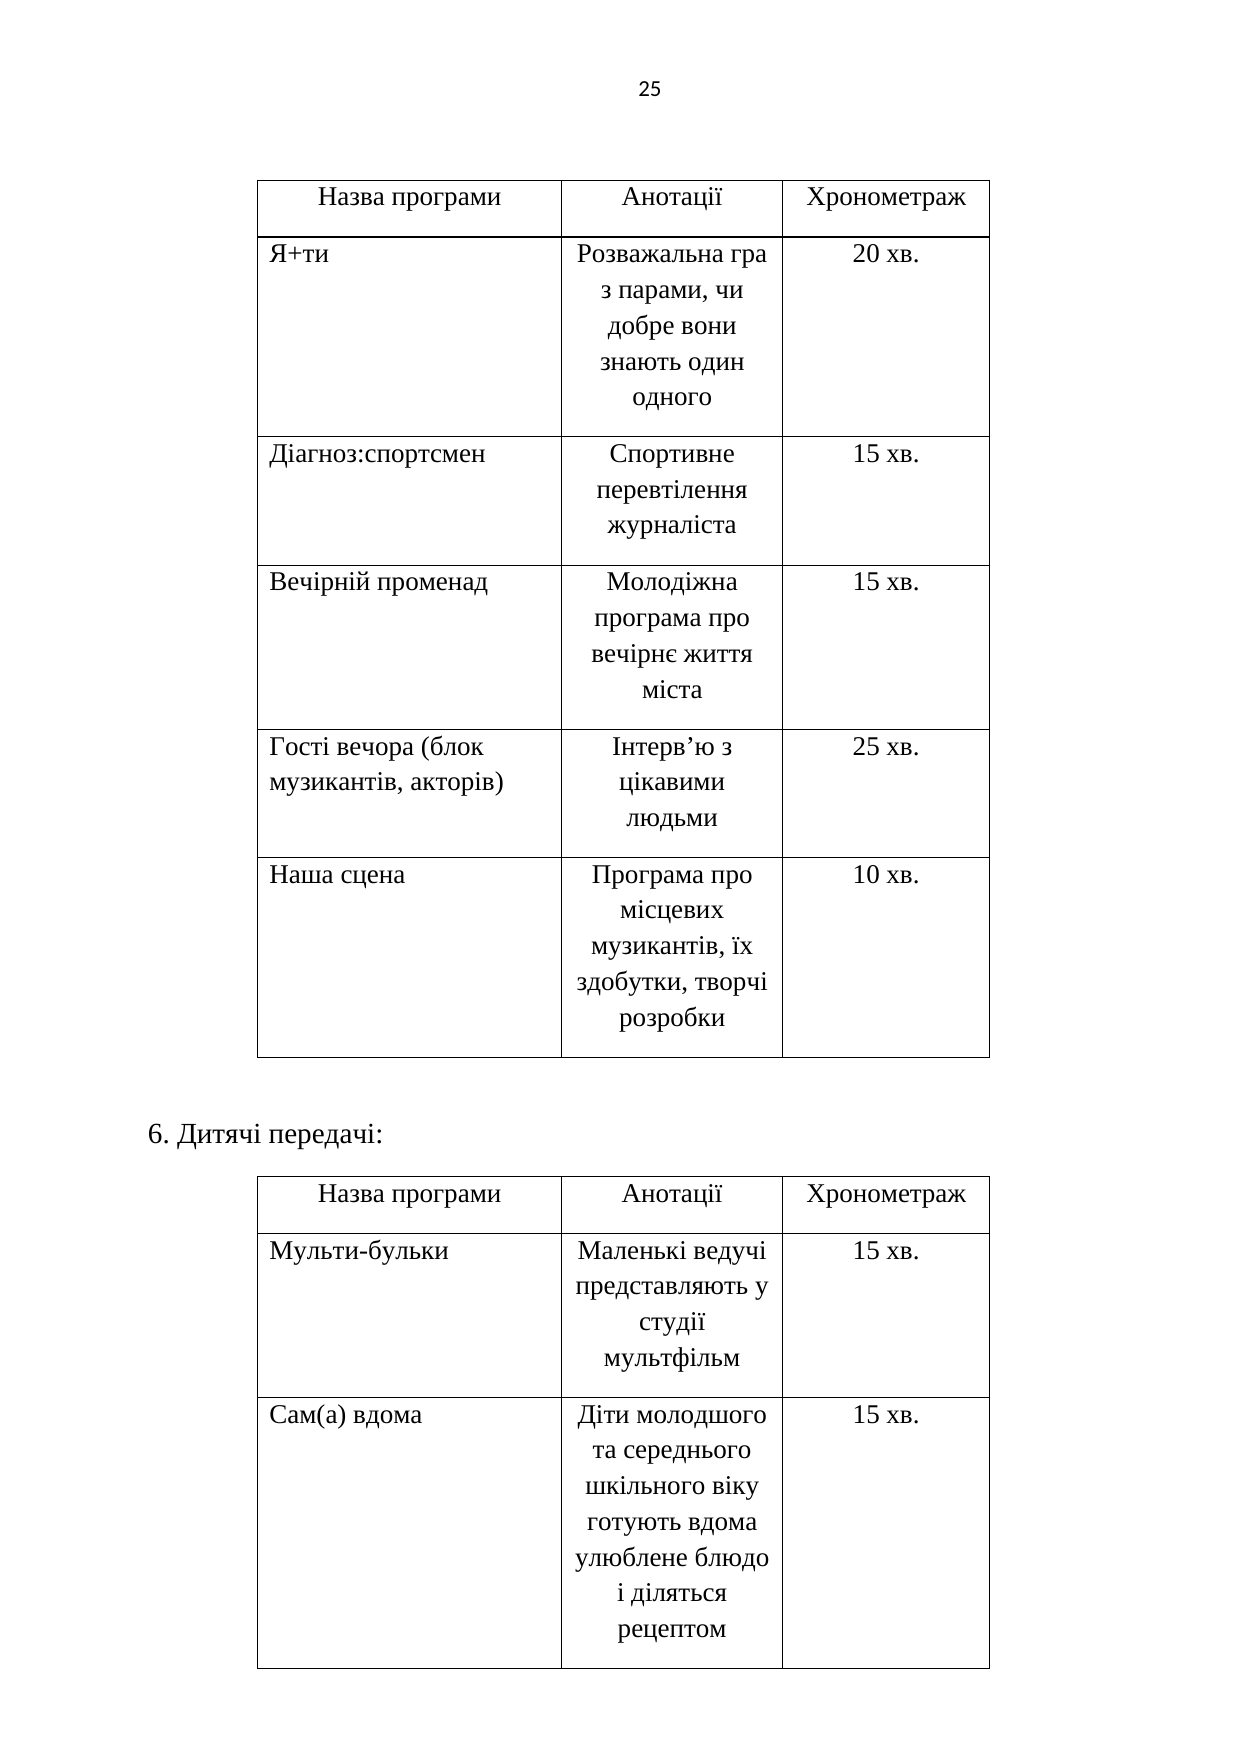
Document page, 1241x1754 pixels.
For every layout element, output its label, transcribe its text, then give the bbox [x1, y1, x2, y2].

table_cell Наша сцена [258, 858, 561, 1057]
table_header Назва програми [258, 181, 561, 236]
table_cell Молодіжна програма про вечірнє життя міста [562, 566, 782, 728]
table_cell Сам(а) вдома [258, 1398, 561, 1668]
text 6. Дитячі передачі: [148, 1116, 1152, 1150]
table_cell 15 хв. [783, 566, 989, 728]
table_cell 15 хв. [783, 1234, 989, 1397]
table_header Хронометраж [783, 181, 989, 236]
table_cell 15 хв. [783, 437, 989, 564]
table_header Анотації [562, 1177, 782, 1233]
table_header Назва програми [258, 1177, 561, 1233]
table_cell Вечірній променад [258, 566, 561, 728]
table_cell Діагноз:спортсмен [258, 437, 561, 564]
table_cell Я+ти [258, 238, 561, 436]
table_cell Діти молодшого та середнього шкільного віку готують вдома улюблене блюдо і діляться рецептом [562, 1398, 782, 1668]
table_cell Маленькі ведучі представляють у студії мультфільм [562, 1234, 782, 1397]
table_cell Програма про місцевих музикантів, їх здобутки, творчі розробки [562, 858, 782, 1057]
table_cell 15 хв. [783, 1398, 989, 1668]
table_cell Спортивне перевтілення журналіста [562, 437, 782, 564]
table_cell Розважальна гра з парами, чи добре вони знають один одного [562, 238, 782, 436]
table_cell 25 хв. [783, 730, 989, 857]
table_cell Інтерв’ю з цікавими людьми [562, 730, 782, 857]
table_cell Гості вечора (блок музикантів, акторів) [258, 730, 561, 857]
table_header Хронометраж [783, 1177, 989, 1233]
table_cell 10 хв. [783, 858, 989, 1057]
table_cell 20 хв. [783, 238, 989, 436]
table_header Анотації [562, 181, 782, 236]
table_cell Мульти-бульки [258, 1234, 561, 1397]
